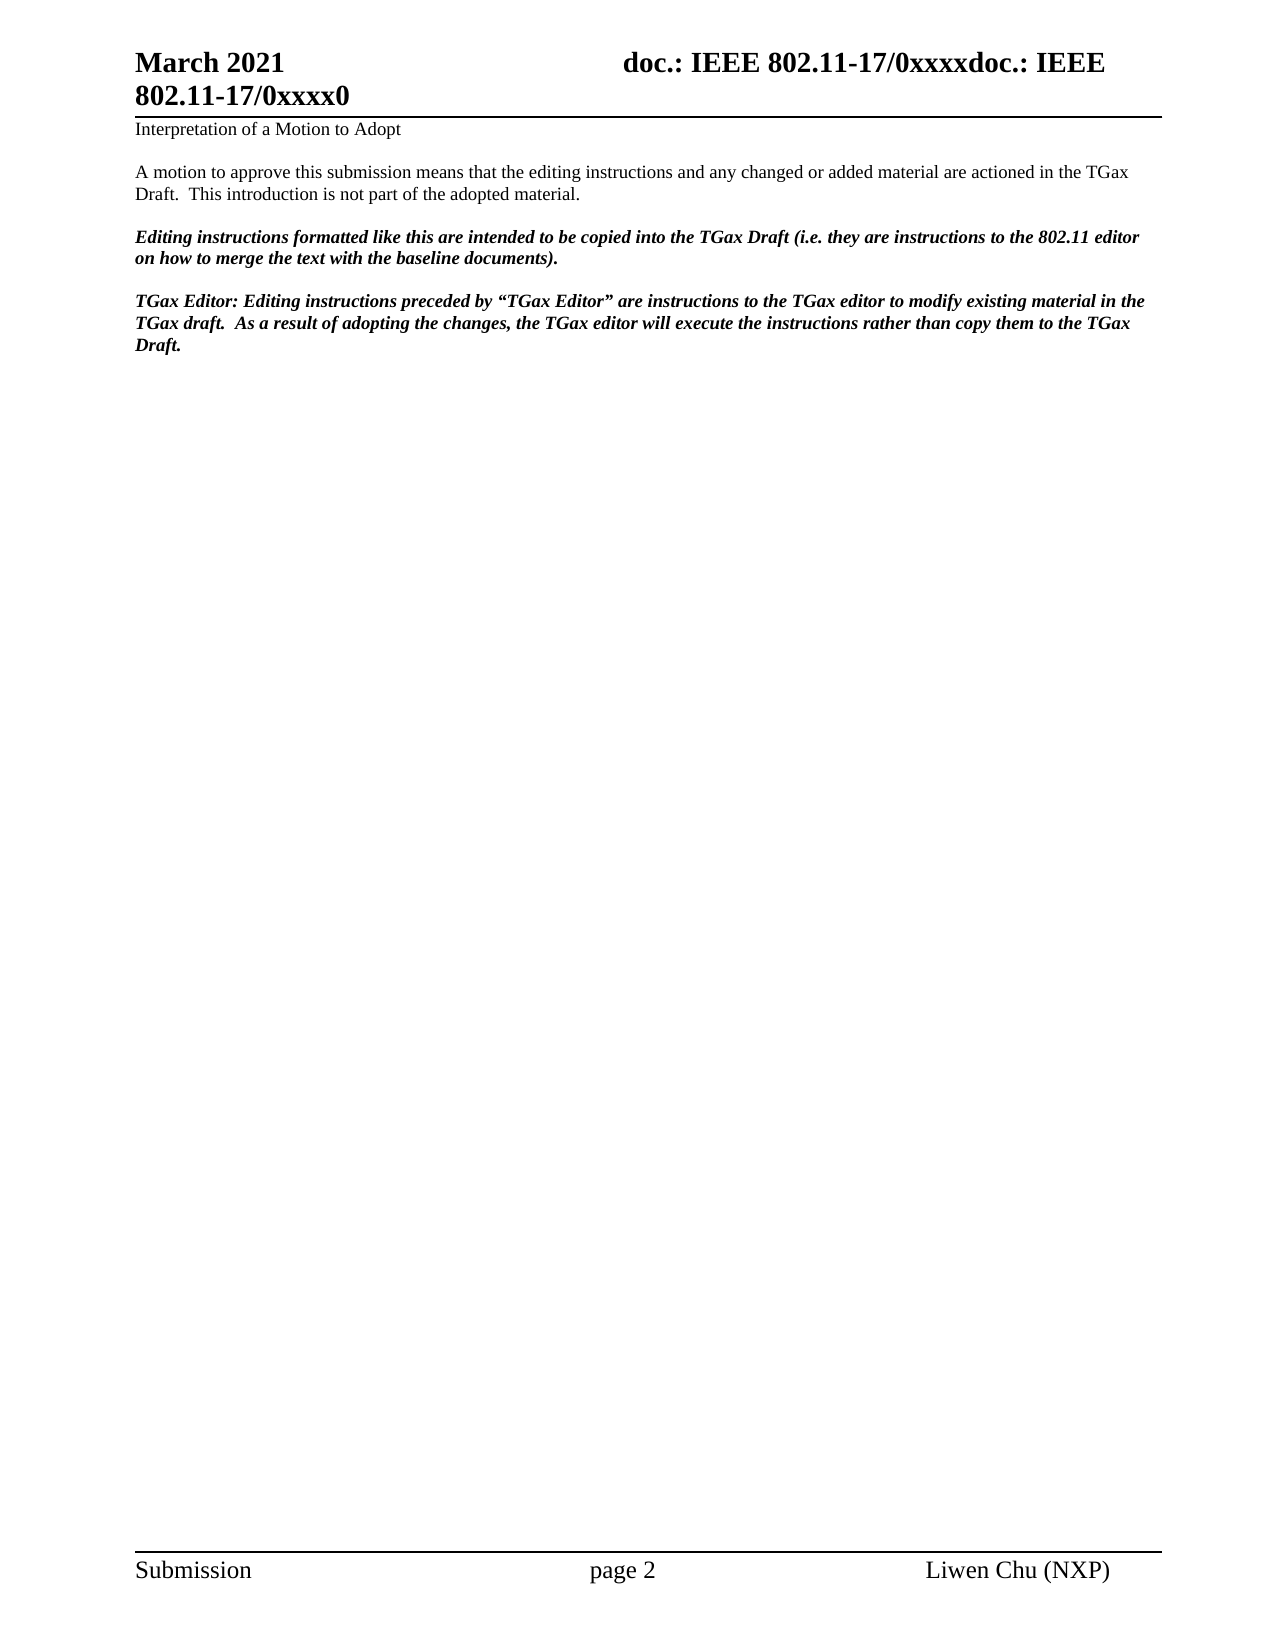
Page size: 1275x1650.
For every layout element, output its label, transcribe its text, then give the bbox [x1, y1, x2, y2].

text TGax Editor: Editing instructions preceded by “TGax Editor” are instructions to the TGax editor to modify existing material in the TGax draft. As a result of adopting the changes, the TGax editor will execute the instructions rather than copy them to the TGax Draft. [135, 290, 1162, 355]
text A motion to approve this submission means that the editing instructions and any changed or added material are actioned in the TGax Draft. This introduction is not part of the adopted material. [135, 161, 1162, 204]
text Editing instructions formatted like this are intended to be copied into the TGax Draft (i.e. they are instructions to the 802.11 editor on how to merge the text with the baseline documents). [135, 226, 1162, 269]
text Interpretation of a Motion to Adopt [135, 118, 1162, 139]
